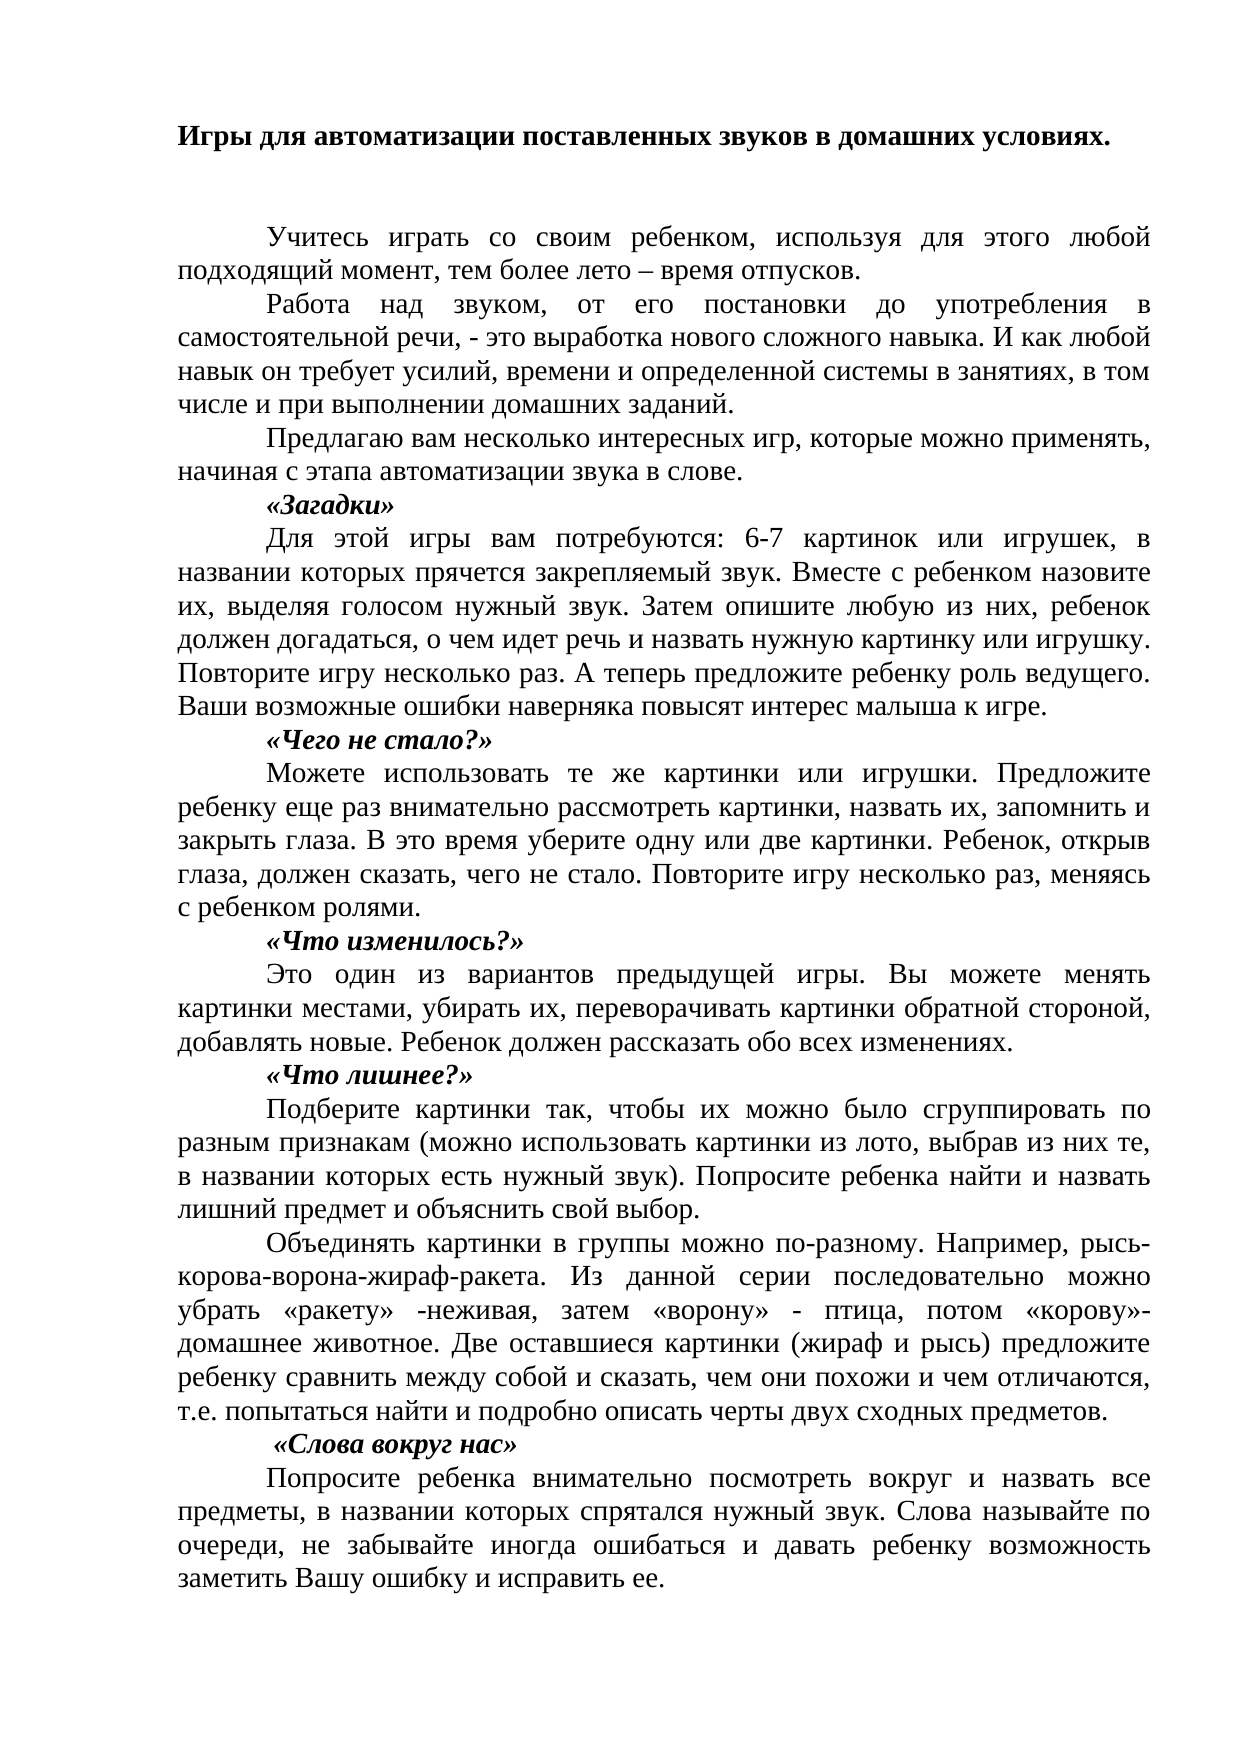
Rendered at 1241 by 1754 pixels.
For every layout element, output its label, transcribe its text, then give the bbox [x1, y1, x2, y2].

text Объединять картинки в группы можно по-разному. Например, рысь-корова-ворона-жираф-ракета. Из данной серии последовательно можно убрать «ракету» -неживая, затем «ворону» - птица, потом «корову»- домашнее животное. Две оставшиеся картинки (жираф и рысь) предложите ребенку сравнить между собой и сказать, чем они похожи и чем отличаются, т.е. попытаться найти и подробно описать черты двух сходных предметов. [177, 1225, 1152, 1426]
text «Слова вокруг нас» [177, 1426, 1152, 1460]
text Попросите ребенка внимательно посмотреть вокруг и назвать все предметы, в названии которых спрятался нужный звук. Слова называйте по очереди, не забывайте иногда ошибаться и давать ребенку возможность заметить Вашу ошибку и исправить ее. [177, 1460, 1152, 1594]
text Учитесь играть со своим ребенком, используя для этого любой подходящий момент, тем более лето – время отпусков. [177, 219, 1152, 286]
text «Загадки» [177, 487, 1152, 521]
text «Что лишнее?» [177, 1057, 1152, 1091]
text Подберите картинки так, чтобы их можно было сгруппировать по разным признакам (можно использовать картинки из лото, выбрав из них те, в названии которых есть нужный звук). Попросите ребенка найти и назвать лишний предмет и объяснить свой выбор. [177, 1091, 1152, 1225]
text Игры для автоматизации поставленных звуков в домашних условиях. [177, 118, 1152, 152]
text Для этой игры вам потребуются: 6-7 картинок или игрушек, в названии которых прячется закрепляемый звук. Вместе с ребенком назовите их, выделяя голосом нужный звук. Затем опишите любую из них, ребенок должен догадаться, о чем идет речь и назвать нужную картинку или игрушку. Повторите игру несколько раз. А теперь предложите ребенку роль ведущего. Ваши возможные ошибки наверняка повысят интерес малыша к игре. [177, 521, 1152, 722]
text «Что изменилось?» [177, 923, 1152, 957]
text Это один из вариантов предыдущей игры. Вы можете менять картинки местами, убирать их, переворачивать картинки обратной стороной, добавлять новые. Ребенок должен рассказать обо всех изменениях. [177, 957, 1152, 1057]
text «Чего не стало?» [177, 722, 1152, 755]
text Работа над звуком, от его постановки до употребления в самостоятельной речи, - это выработка нового сложного навыка. И как любой навык он требует усилий, времени и определенной системы в занятиях, в том числе и при выполнении домашних заданий. [177, 286, 1152, 420]
text Предлагаю вам несколько интересных игр, которые можно применять, начиная с этапа автоматизации звука в слове. [177, 420, 1152, 487]
text Можете использовать те же картинки или игрушки. Предложите ребенку еще раз внимательно рассмотреть картинки, назвать их, запомнить и закрыть глаза. В это время уберите одну или две картинки. Ребенок, открыв глаза, должен сказать, чего не стало. Повторите игру несколько раз, меняясь с ребенком ролями. [177, 755, 1152, 923]
